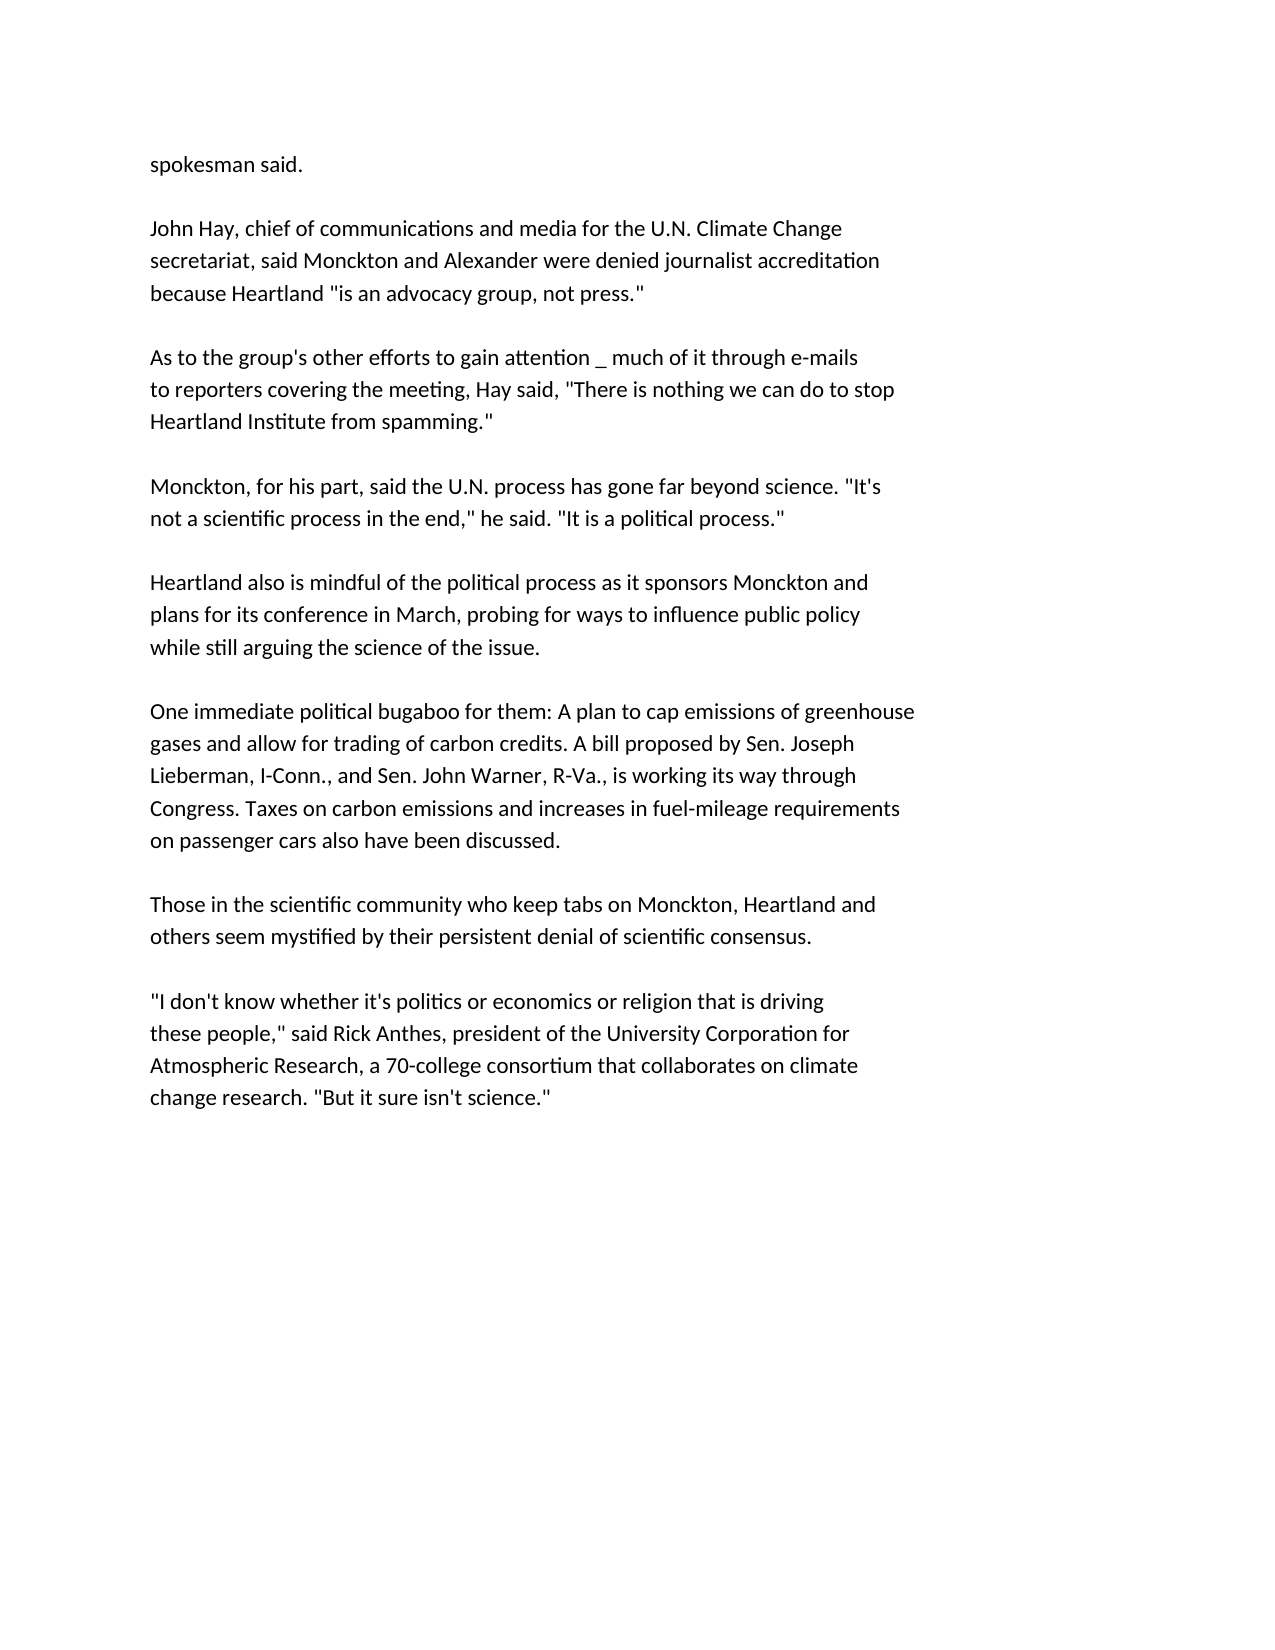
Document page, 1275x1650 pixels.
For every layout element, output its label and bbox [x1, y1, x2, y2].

text [150, 150, 1125, 1111]
